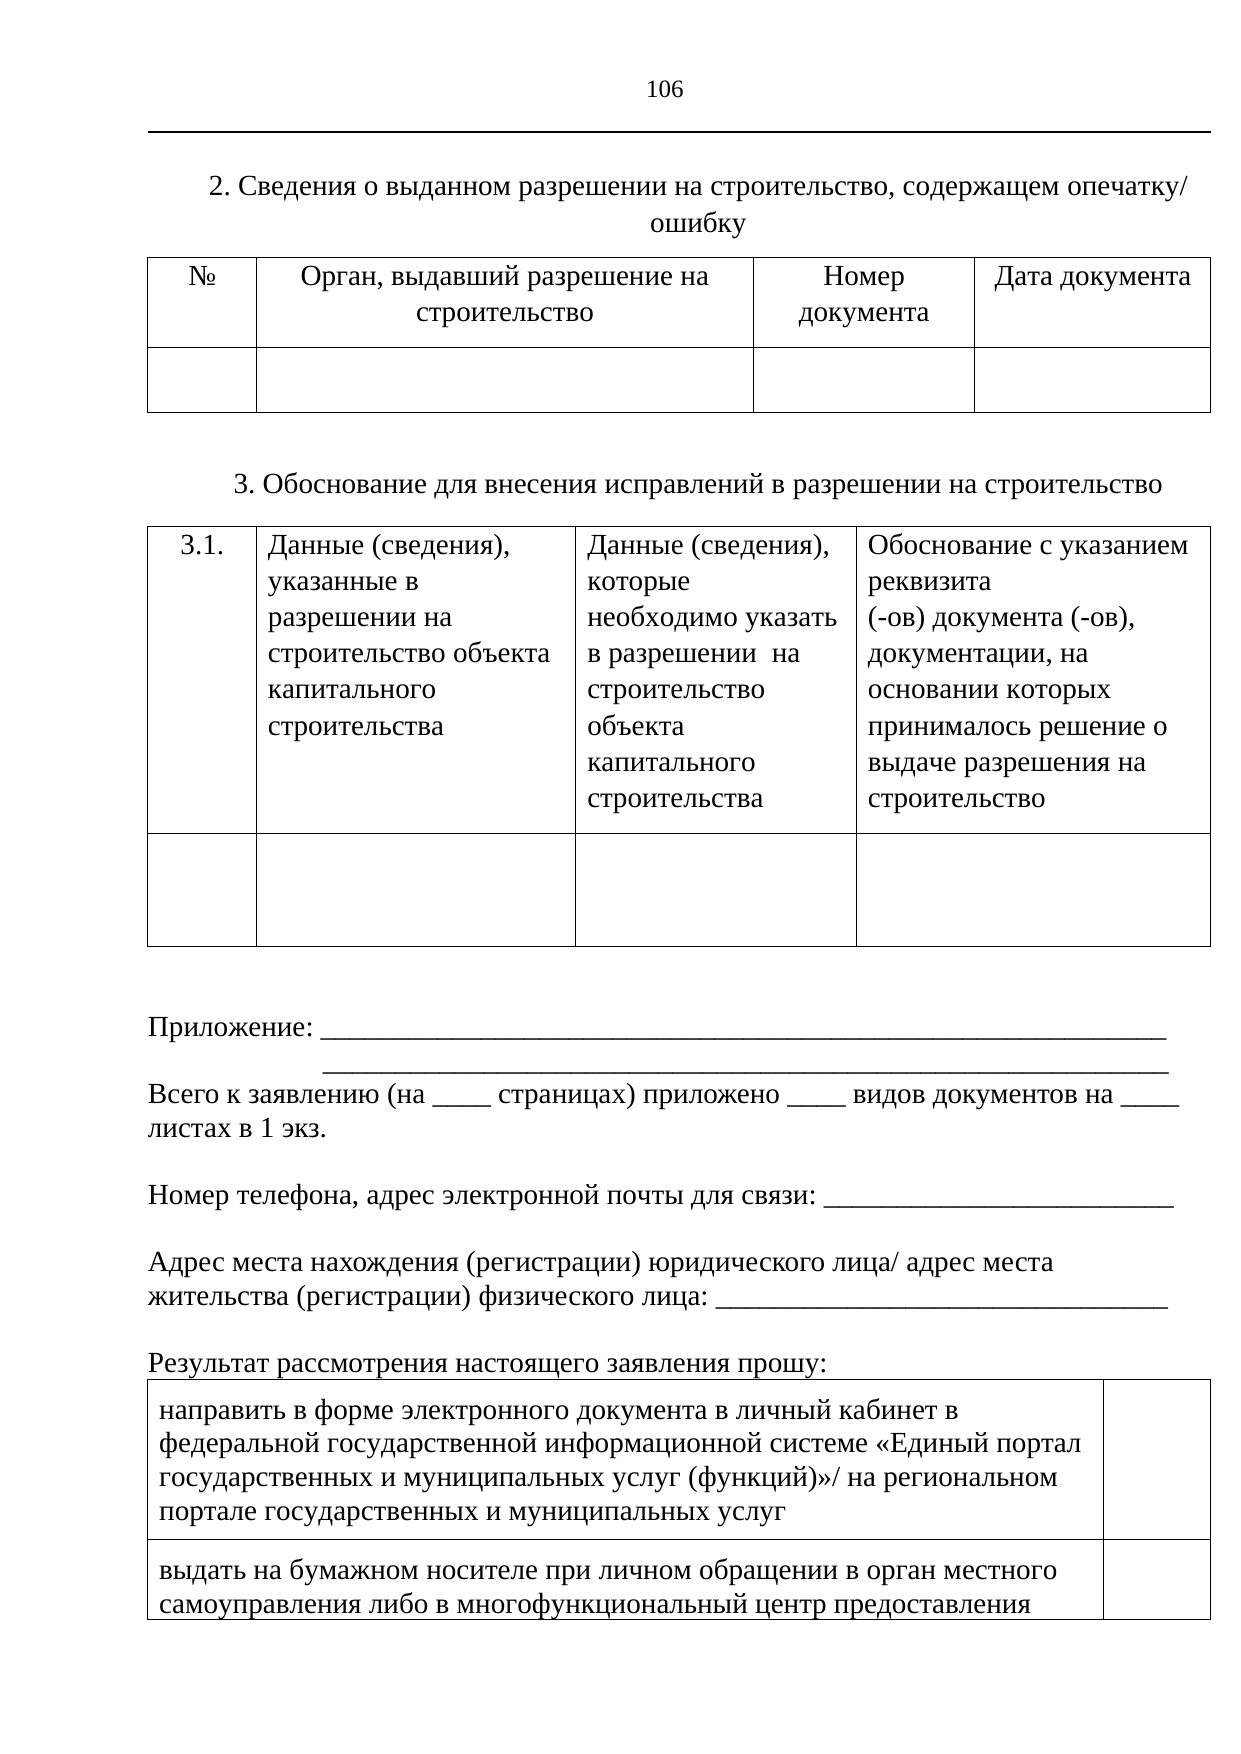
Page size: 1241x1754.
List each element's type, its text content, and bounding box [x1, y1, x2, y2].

table_cell Номер документа [754, 258, 974, 347]
table_cell Дата документа [975, 258, 1210, 347]
table_cell [257, 348, 753, 412]
table_cell [754, 348, 974, 412]
table_cell Данные (сведения), которые необходимо указать в разрешении на строительство объекта капитального строительства [576, 527, 856, 832]
table_cell [576, 834, 856, 946]
table_cell [148, 348, 256, 412]
table_cell [257, 834, 575, 946]
table_cell 2. Сведения о выданном разрешении на строительство, содержащем опечатку/ ошибку [148, 133, 1211, 257]
text Результат рассмотрения настоящего заявления прошу: [148, 1345, 1181, 1378]
table_header [1104, 1380, 1210, 1539]
table_cell [148, 834, 256, 946]
table_cell 3. Обоснование для внесения исправлений в разрешении на строительство [148, 413, 1211, 526]
table_cell 3.1. [148, 527, 256, 832]
text __________________________________________________________ [148, 1043, 1181, 1077]
text Всего к заявлению (на ____ страницах) приложено ____ видов документов на ____ листах в 1 экз. [148, 1077, 1181, 1144]
table_cell Данные (сведения), указанные в разрешении на строительство объекта капитального строительства [257, 527, 575, 832]
text Приложение: __________________________________________________________ [148, 1009, 1181, 1043]
table_cell [1104, 1540, 1210, 1619]
table_cell [857, 834, 1210, 946]
text Номер телефона, адрес электронной почты для связи: ________________________ [148, 1177, 1181, 1211]
table_header направить в форме электронного документа в личный кабинет в федеральной государственной информационной системе «Единый портал государственных и муниципальных услуг (функций)»/ на региональном портале государственных и муниципальных услуг [148, 1380, 1103, 1539]
table_cell № [148, 258, 256, 347]
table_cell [148, 1540, 1103, 1619]
table_cell [975, 348, 1210, 412]
table_cell Орган, выдавший разрешение на строительство [257, 258, 753, 347]
table_cell Обоснование с указанием реквизита (-ов) документа (-ов), документации, на основании которых принималось решение о выдаче разрешения на строительство [857, 527, 1210, 832]
text Адрес места нахождения (регистрации) юридического лица/ адрес места жительства (регистрации) физического лица: _______________________________ [148, 1244, 1181, 1311]
